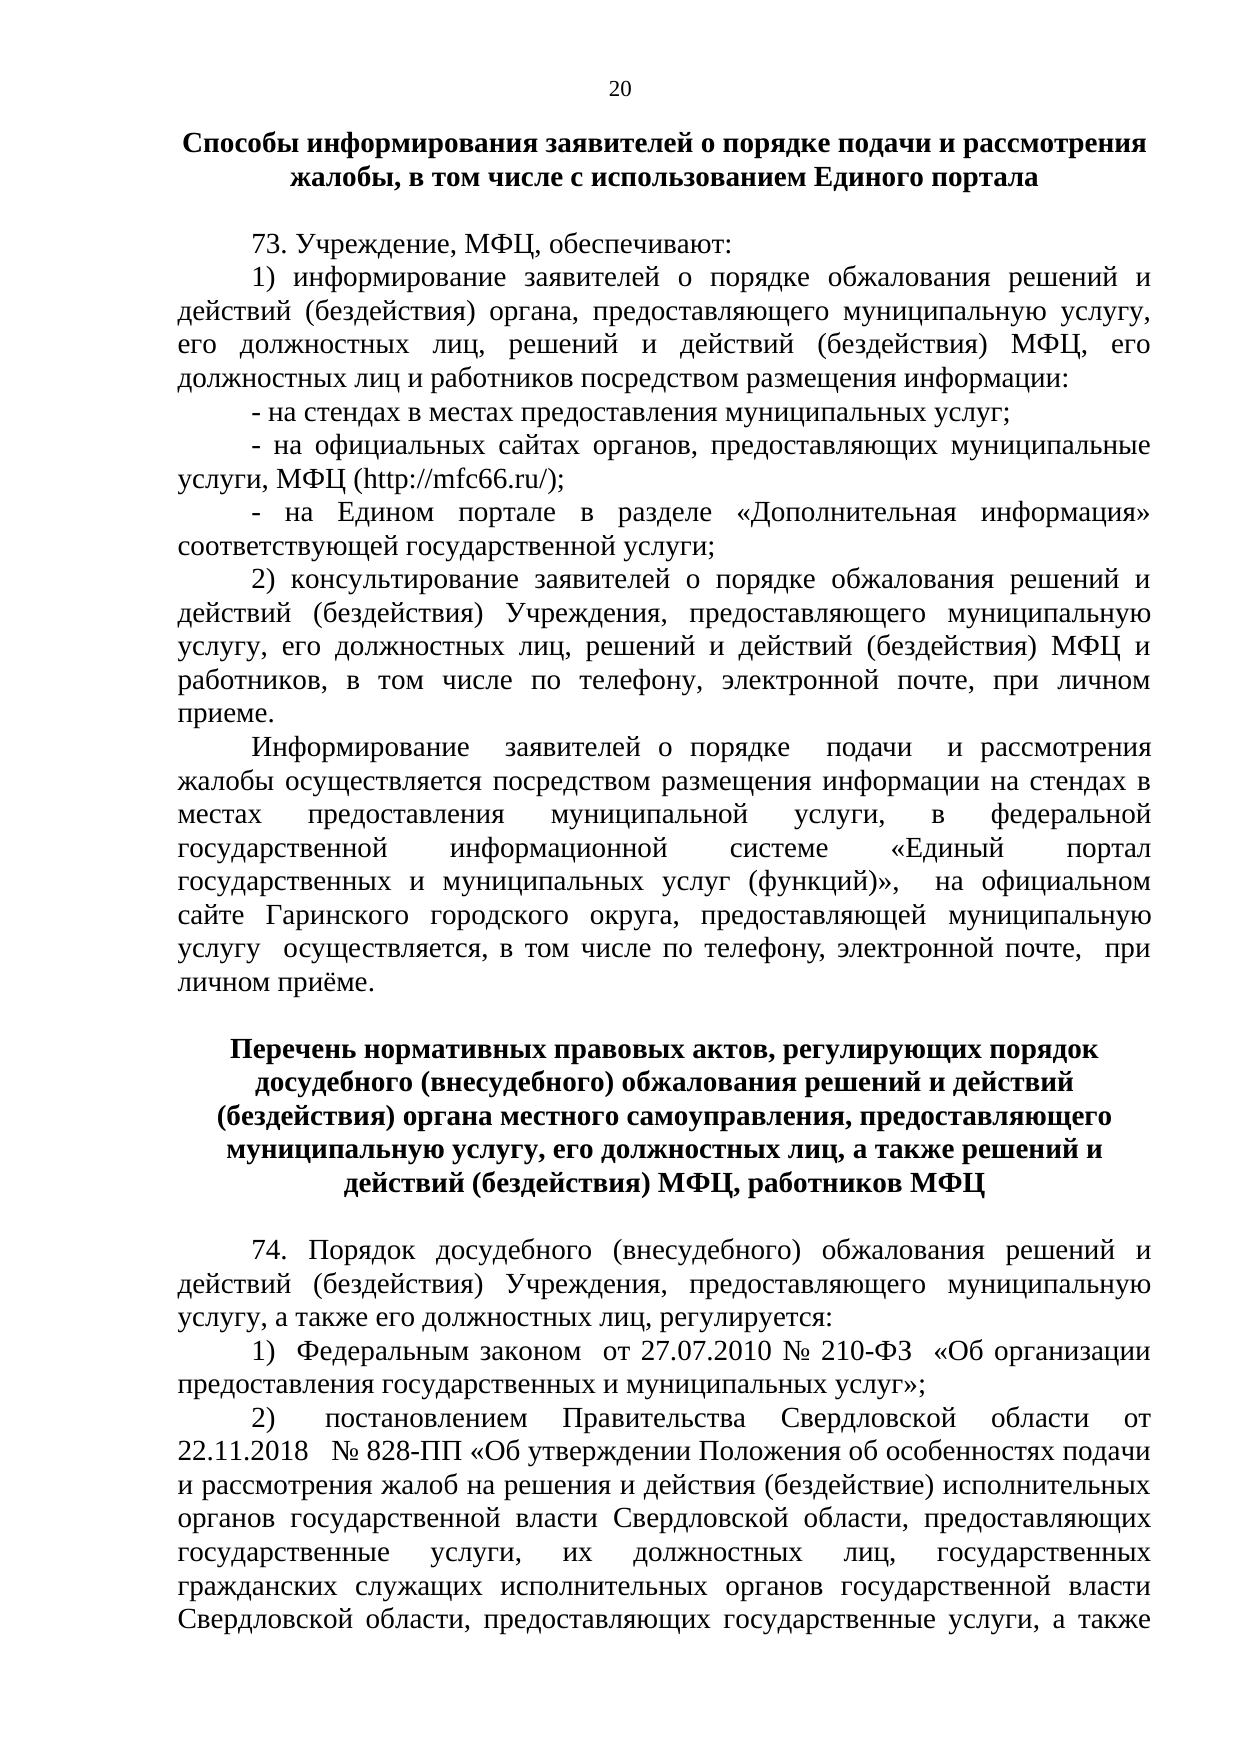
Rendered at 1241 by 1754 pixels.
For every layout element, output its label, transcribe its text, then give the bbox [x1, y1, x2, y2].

text Информирование заявителей о порядке подачи и рассмотрения жалобы осуществляется посредством размещения информации на стендах в местах предоставления муниципальной услуги, в федеральной государственной информационной системе «Единый портал государственных и муниципальных услуг (функций)», на официальном сайте Гаринского городского округа, предоставляющей муниципальную услугу осуществляется, в том числе по телефону, электронной почте, при личном приёме. [177, 729, 1152, 997]
text Перечень нормативных правовых актов, регулирующих порядок досудебного (внесудебного) обжалования решений и действий (бездействия) органа местного самоуправления, предоставляющего муниципальную услугу, его должностных лиц, а также решений и действий (бездействия) МФЦ, работников МФЦ [177, 1031, 1152, 1199]
text Способы информирования заявителей о порядке подачи и рассмотрения жалобы, в том числе с использованием Единого портала [177, 125, 1152, 192]
text 2) консультирование заявителей о порядке обжалования решений и действий (бездействия) Учреждения, предоставляющего муниципальную услугу, его должностных лиц, решений и действий (бездействия) МФЦ и работников, в том числе по телефону, электронной почте, при личном приеме. [177, 561, 1152, 729]
text 73. Учреждение, МФЦ, обеспечивают: [177, 226, 1152, 259]
text - на стендах в местах предоставления муниципальных услуг; [177, 394, 1152, 427]
text - на Едином портале в разделе «Дополнительная информация» соответствующей государственной услуги; [177, 494, 1152, 561]
text 1) Федеральным законом от 27.07.2010 № 210-ФЗ «Об организации предоставления государственных и муниципальных услуг»; [177, 1333, 1152, 1400]
text 1) информирование заявителей о порядке обжалования решений и действий (бездействия) органа, предоставляющего муниципальную услугу, его должностных лиц, решений и действий (бездействия) МФЦ, его должностных лиц и работников посредством размещения информации: [177, 259, 1152, 394]
text 74. Порядок досудебного (внесудебного) обжалования решений и действий (бездействия) Учреждения, предоставляющего муниципальную услугу, а также его должностных лиц, регулируется: [177, 1232, 1152, 1333]
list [177, 1400, 1152, 1635]
text - на официальных сайтах органов, предоставляющих муниципальные услуги, МФЦ (http://mfc66.ru/); [177, 427, 1152, 494]
